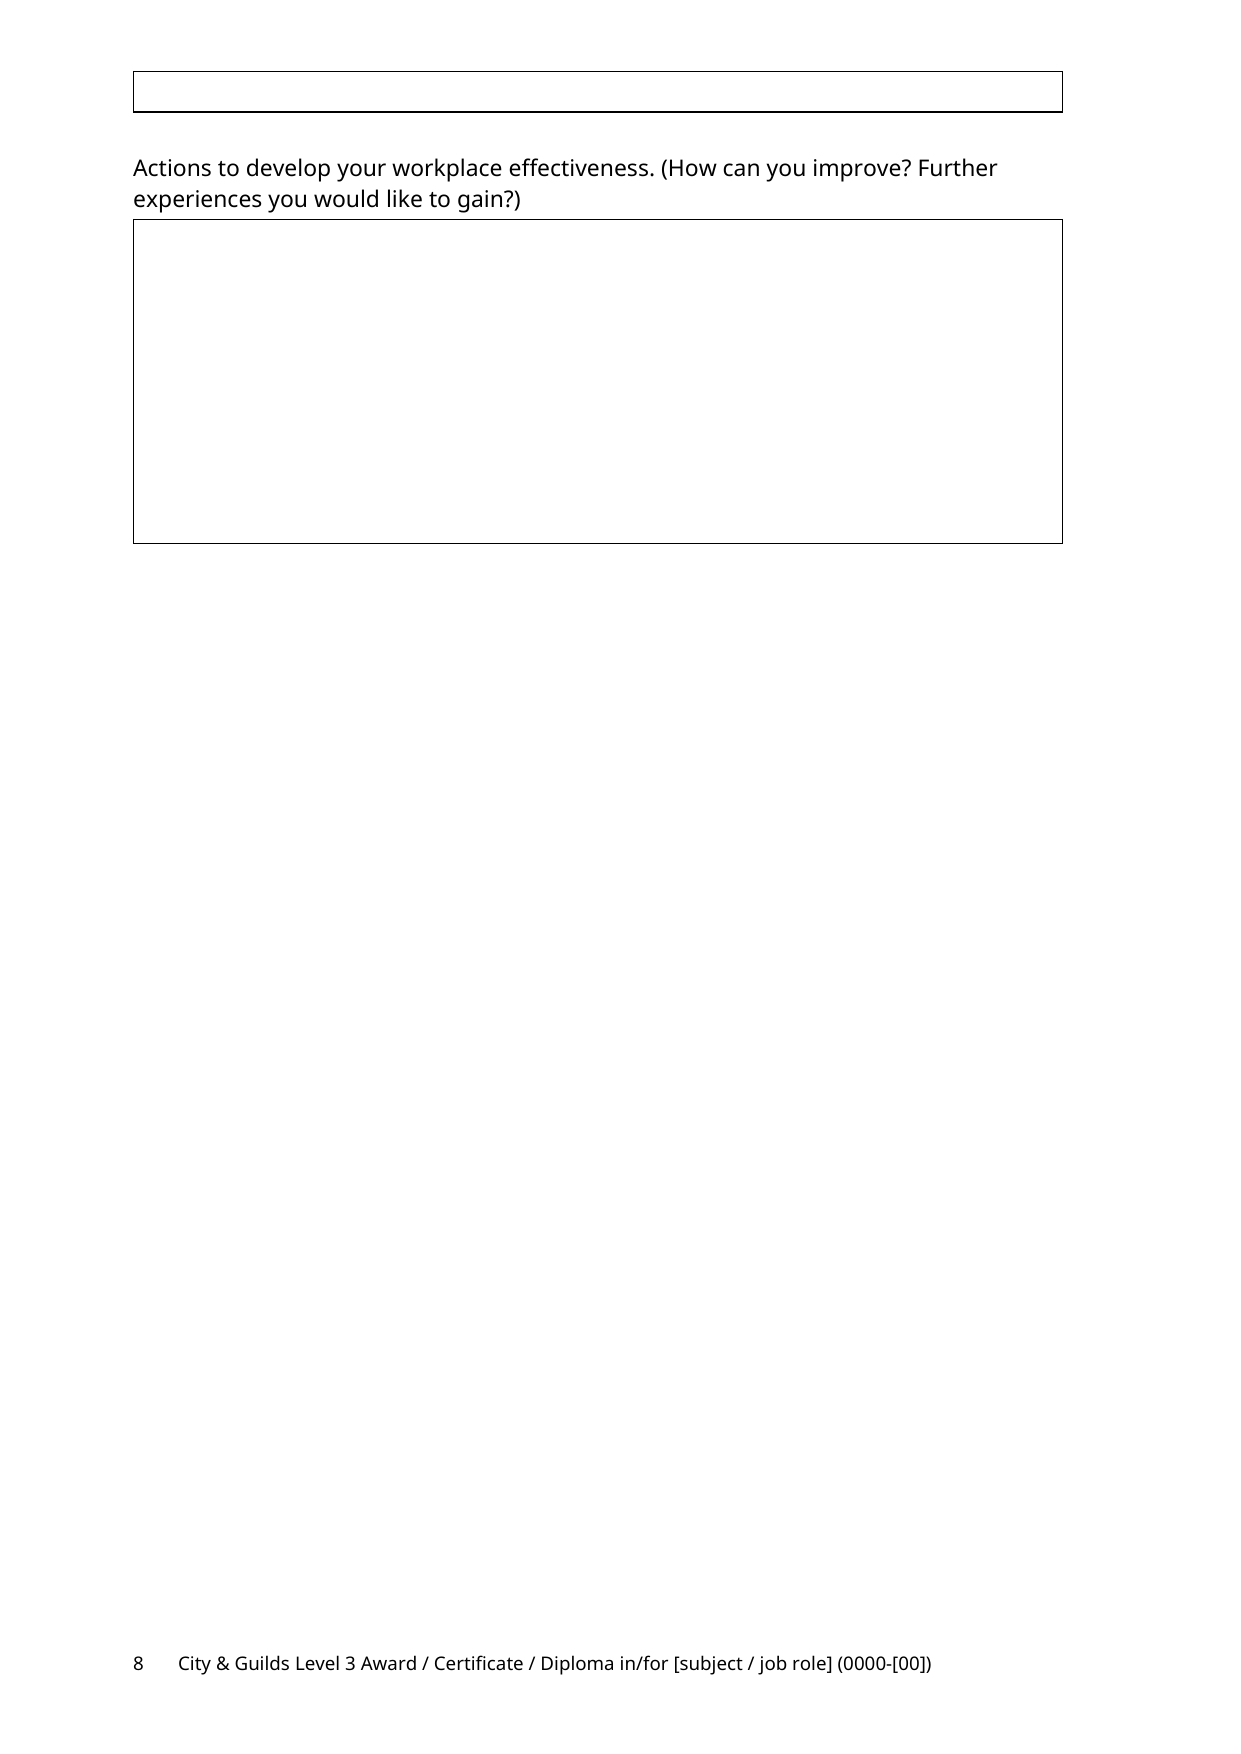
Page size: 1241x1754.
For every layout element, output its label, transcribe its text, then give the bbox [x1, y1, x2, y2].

table_header [134, 220, 1062, 543]
table_header [134, 72, 1062, 111]
text Actions to develop your workplace effectiveness. (How can you improve? Further experiences you would like to gain?) [133, 152, 1063, 214]
